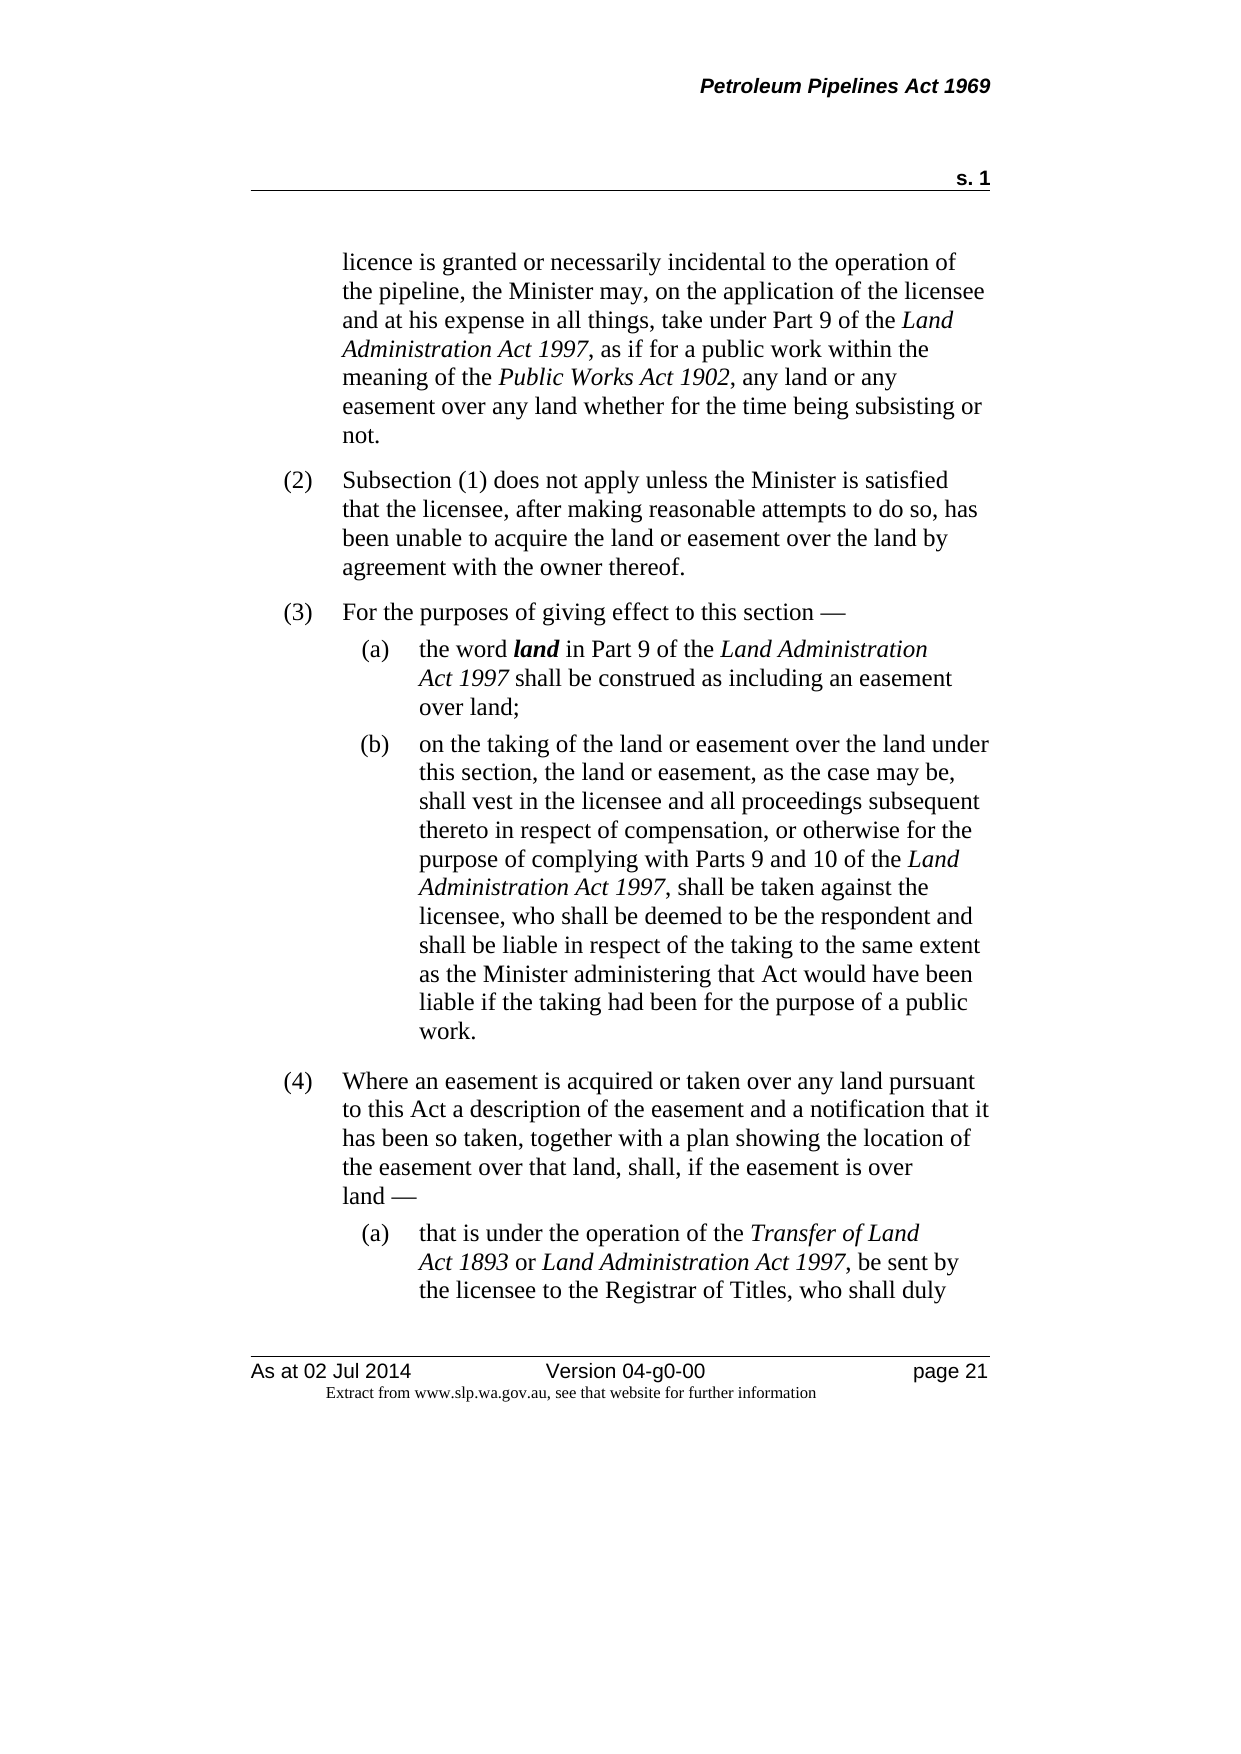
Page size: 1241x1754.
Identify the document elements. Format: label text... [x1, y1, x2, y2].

text (b) on the taking of the land or easement over the land under this section, the land or easement, as the case may be, shall vest in the licensee and all proceedings subsequent thereto in respect of compensation, or otherwise for the purpose of complying with Parts 9 and 10 of the Land Administration Act 1997, shall be taken against the licensee, who shall be deemed to be the respondent and shall be liable in respect of the taking to the same extent as the Minister administering that Act would have been liable if the taking had been for the purpose of a public work. [251, 729, 990, 1045]
text (4) Where an easement is acquired or taken over any land pursuant to this Act a description of the easement and a notification that it has been so taken, together with a plan showing the location of the easement over that land, shall, if the easement is over land — [251, 1066, 990, 1209]
text (3) For the purposes of giving effect to this section — [251, 597, 990, 626]
text (a) the word land in Part 9 of the Land Administration Act 1997 shall be construed as including an easement over land; [251, 634, 990, 720]
text (2) Subsection (1) does not apply unless the Minister is satisfied that the licensee, after making reasonable attempts to do so, has been unable to acquire the land or easement over the land by agreement with the owner thereof. [251, 465, 990, 580]
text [251, 1218, 990, 1304]
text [251, 247, 990, 449]
